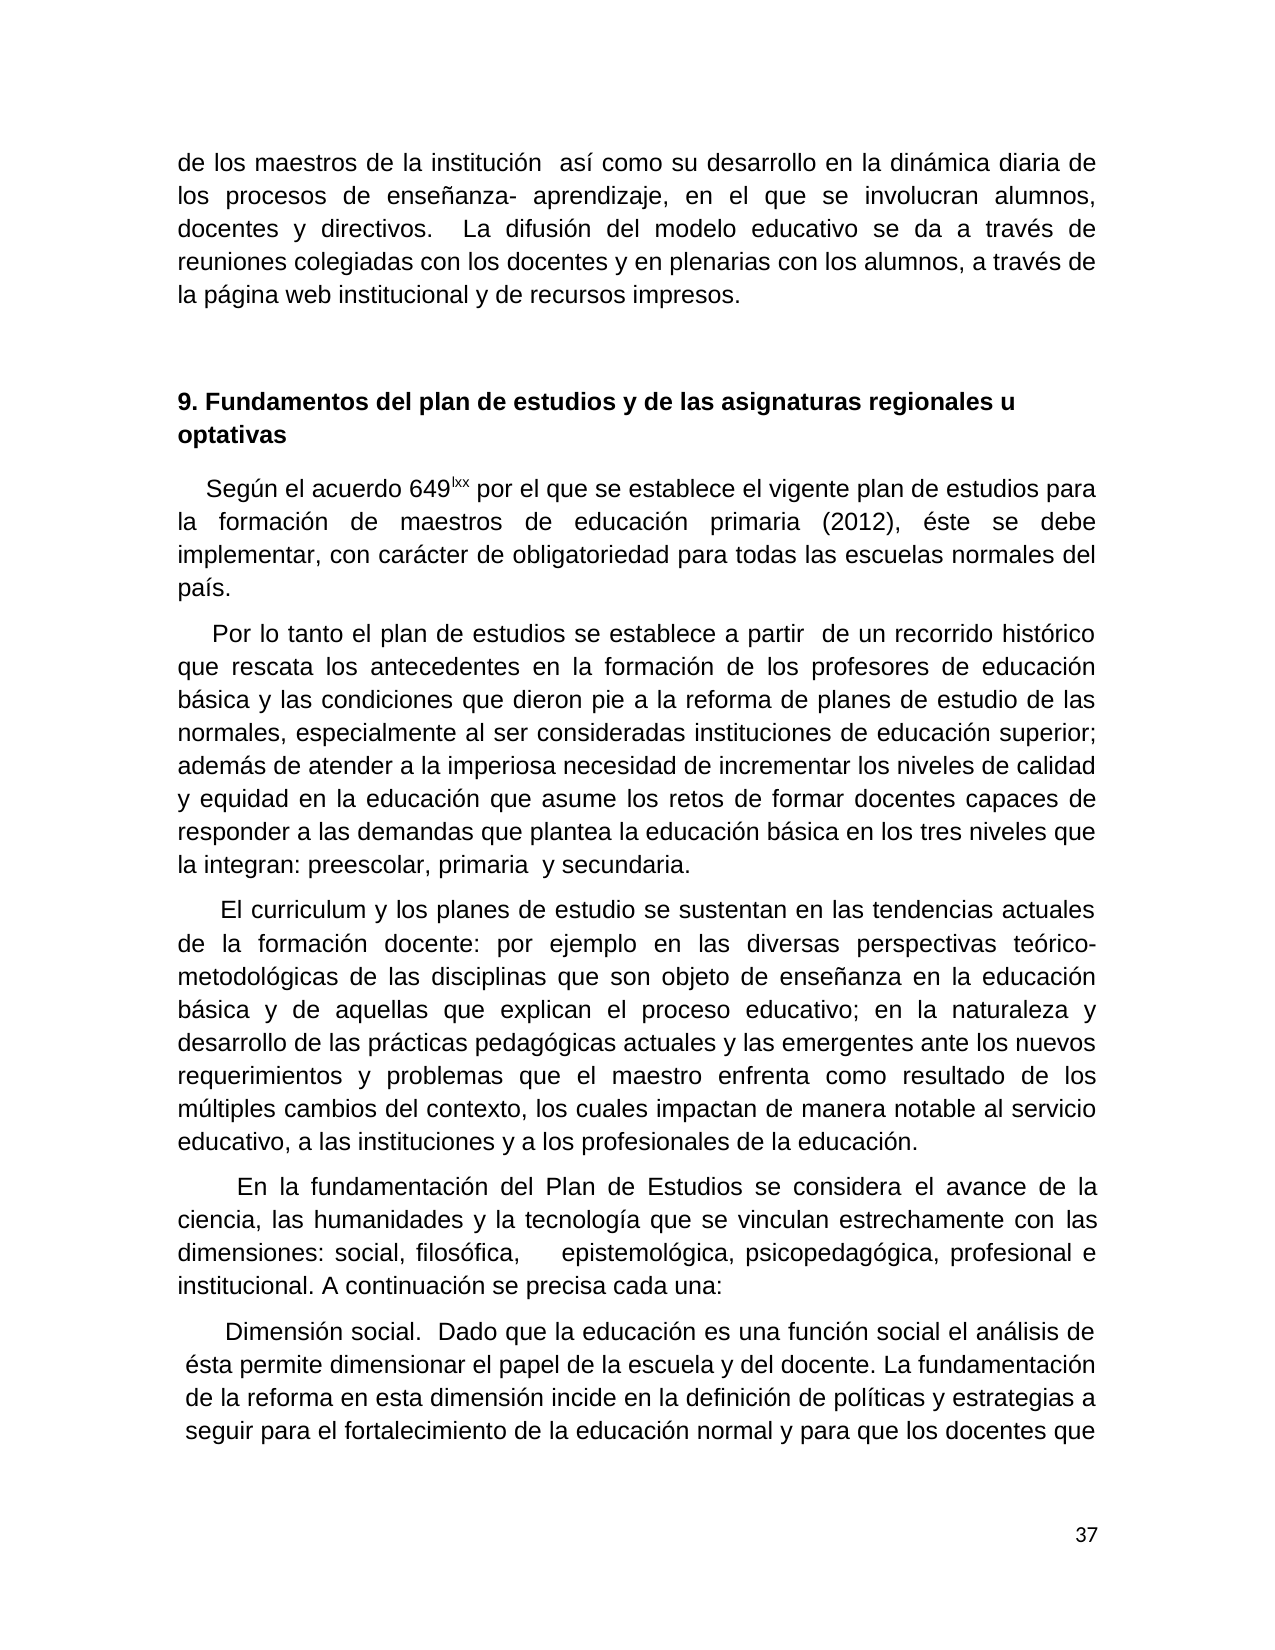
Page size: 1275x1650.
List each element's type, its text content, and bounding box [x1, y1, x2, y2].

text En la fundamentación del Plan de Estudios se considera el avance de la ciencia, las humanidades y la tecnología que se vinculan estrechamente con las dimensiones: social, filosófica, epistemológica, psicopedagógica, profesional e institucional. A continuación se precisa cada una: [177, 1172, 1098, 1300]
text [177, 148, 1098, 308]
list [185, 1317, 1098, 1444]
text 9. Fundamentos del plan de estudios y de las asignaturas regionales u optativas [177, 387, 1098, 449]
text El curriculum y los planes de estudio se sustentan en las tendencias actuales de la formación docente: por ejemplo en las diversas perspectivas teórico-metodológicas de las disciplinas que son objeto de enseñanza en la educación básica y de aquellas que explican el proceso educativo; en la naturaleza y desarrollo de las prácticas pedagógicas actuales y las emergentes ante los nuevos requerimientos y problemas que el maestro enfrenta como resultado de los múltiples cambios del contexto, los cuales impactan de manera notable al servicio educativo, a las instituciones y a los profesionales de la educación. [177, 896, 1098, 1155]
text Por lo tanto el plan de estudios se establece a partir de un recorrido histórico que rescata los antecedentes en la formación de los profesores de educación básica y las condiciones que dieron pie a la reforma de planes de estudio de las normales, especialmente al ser consideradas instituciones de educación superior; además de atender a la imperiosa necesidad de incrementar los niveles de calidad y equidad en la educación que asume los retos de formar docentes capaces de responder a las demandas que plantea la educación básica en los tres niveles que la integran: preescolar, primaria y secundaria. [177, 619, 1098, 879]
text Según el acuerdo 649 por el que se establece el vigente plan de estudios para la formación de maestros de educación primaria (2012), éste se debe implementar, con carácter de obligatoriedad para todas las escuelas normales del país. [177, 474, 1098, 602]
